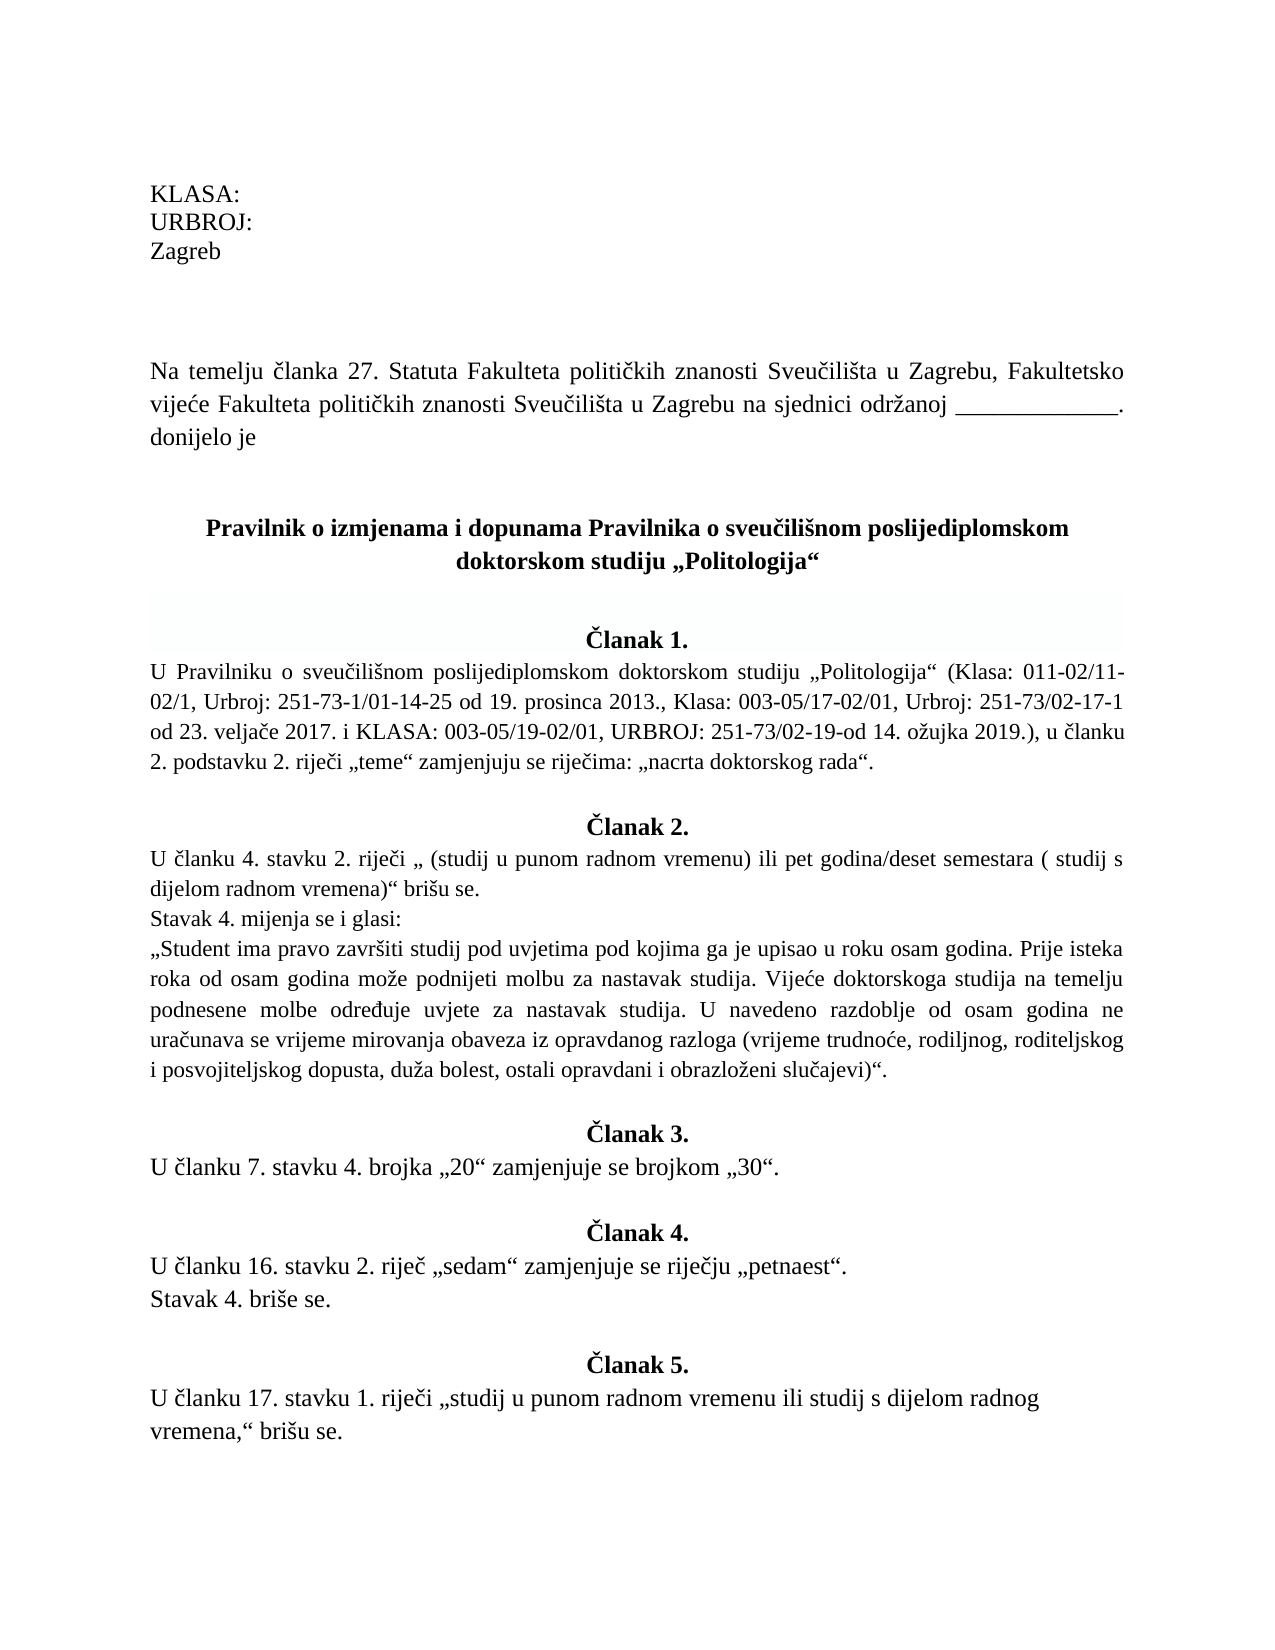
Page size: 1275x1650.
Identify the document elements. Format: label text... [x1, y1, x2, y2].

text Zagreb [150, 236, 1125, 265]
text Članak 5. [150, 1350, 1125, 1379]
text Članak 3. [150, 1119, 1125, 1148]
text Na temelju članka 27. Statuta Fakulteta političkih znanosti Sveučilišta u Zagrebu, Fakultetsko vijeće Fakulteta političkih znanosti Sveučilišta u Zagrebu na sjednici održanoj _____________. donijelo je [150, 356, 1125, 451]
text „Student ima pravo završiti studij pod uvjetima pod kojima ga je upisao u roku osam godina. Prije isteka roka od osam godina može podnijeti molbu za nastavak studija. Vijeće doktorskoga studija na temelju podnesene molbe određuje uvjete za nastavak studija. U navedeno razdoblje od osam godina ne uračunava se vrijeme mirovanja obaveza iz opravdanog razloga (vrijeme trudnoće, rodiljnog, roditeljskog i posvojiteljskog dopusta, duža bolest, ostali opravdani i obrazloženi slučajevi)“. [150, 935, 1125, 1082]
text U članku 7. stavku 4. brojka „20“ zamjenjuje se brojkom „30“. [150, 1152, 1125, 1181]
text KLASA: [150, 179, 1125, 207]
text URBROJ: [150, 207, 1125, 236]
text Članak 2. [150, 812, 1125, 840]
text Pravilnik o izmjenama i dopunama Pravilnika o sveučilišnom poslijediplomskom doktorskom studiju „Politologija“ [150, 513, 1125, 575]
text Članak 1. [150, 625, 1123, 653]
text Stavak 4. briše se. [150, 1284, 1125, 1313]
text Članak 4. [150, 1218, 1125, 1247]
text Stavak 4. mijenja se i glasi: [150, 905, 1125, 931]
text U članku 17. stavku 1. riječi „studij u punom radnom vremenu ili studij s dijelom radnog vremena,“ brišu se. [150, 1383, 1125, 1445]
text U Pravilniku o sveučilišnom poslijediplomskom doktorskom studiju „Politologija“ (Klasa: 011-02/11-02/1, Urbroj: 251-73-1/01-14-25 od 19. prosinca 2013., Klasa: 003-05/17-02/01, Urbroj: 251-73/02-17-1 od 23. veljače 2017. i KLASA: 003-05/19-02/01, URBROJ: 251-73/02-19-od 14. ožujka 2019.), u članku 2. podstavku 2. riječi „teme“ zamjenjuju se riječima: „nacrta doktorskog rada“. [150, 658, 1125, 775]
text U članku 16. stavku 2. riječ „sedam“ zamjenjuje se riječju „petnaest“. [150, 1251, 1125, 1280]
text U članku 4. stavku 2. riječi „ (studij u punom radnom vremenu) ili pet godina/deset semestara ( studij s dijelom radnom vremena)“ brišu se. [150, 844, 1125, 901]
